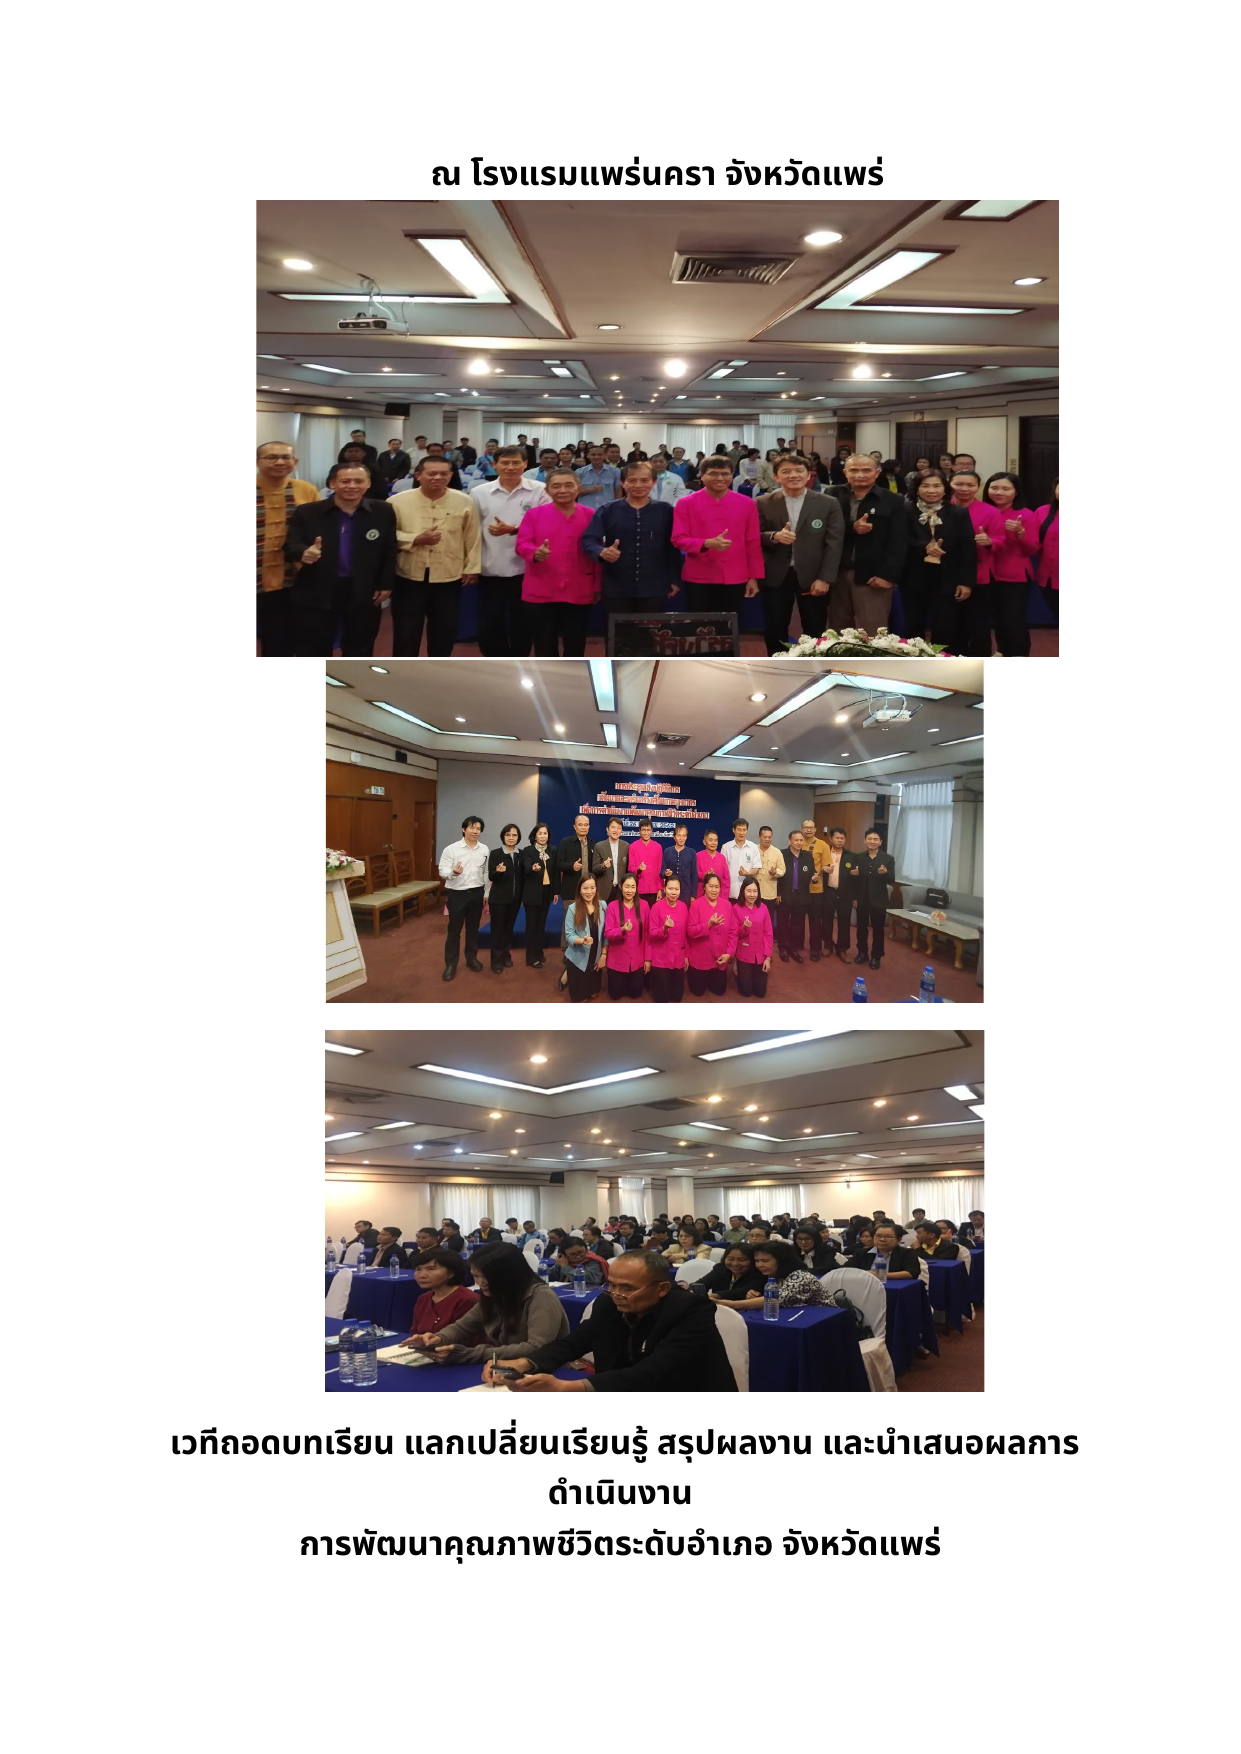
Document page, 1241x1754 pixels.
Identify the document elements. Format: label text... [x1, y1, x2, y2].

picture [256, 200, 1059, 657]
picture [325, 1030, 985, 1392]
picture [325, 660, 984, 1003]
text เวทีถอดบทเรียน แลกเปลี่ยนเรียนรู้ สรุปผลงาน และนำเสนอผลการดำเนินงาน [150, 1419, 1090, 1520]
list ณ โรงแรมแพร่นครา จังหวัดแพร่ [225, 150, 1090, 200]
text การพัฒนาคุณภาพชีวิตระดับอำเภอ จังหวัดแพร่ [150, 1520, 1090, 1570]
